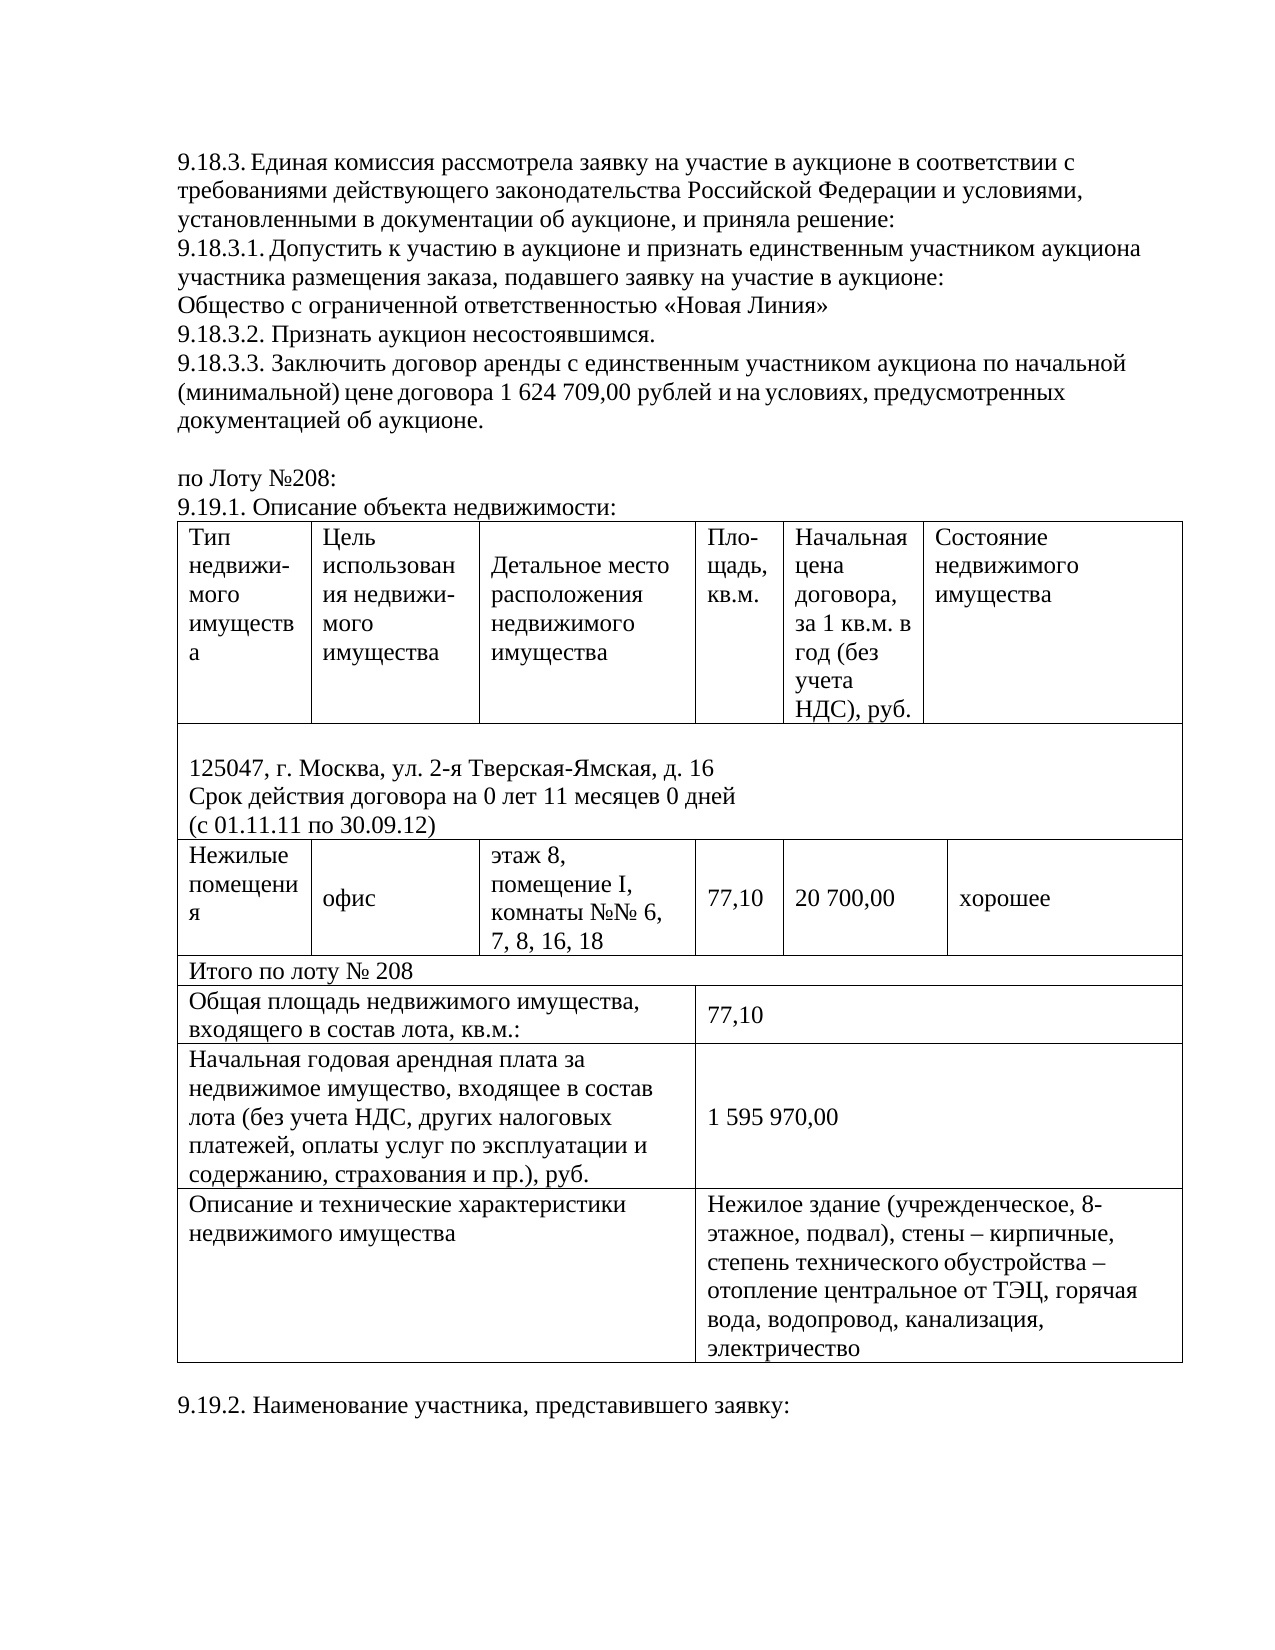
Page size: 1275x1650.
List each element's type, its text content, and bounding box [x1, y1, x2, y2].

text по Лоту №208: [177, 463, 1186, 492]
table_cell Общая площадь недвижимого имущества, входящего в состав лота, кв.м.: [178, 986, 695, 1043]
table_header Пло-щадь, кв.м. [696, 522, 783, 723]
table_header Состояние недвижимого имущества [924, 522, 1182, 723]
text 9.18.3. Единая комиссия рассмотрела заявку на участие в аукционе в соответствии с требованиями действующего законодательства Российской Федерации и условиями, установленными в документации об аукционе, и приняла решение: [177, 147, 1186, 233]
text 9.19.2. Наименование участника, представившего заявку: [177, 1390, 1186, 1419]
table_cell этаж 8, помещение I, комнаты №№ 6, 7, 8, 16, 18 [480, 840, 695, 955]
table_cell 77,10 [696, 986, 1182, 1043]
table_header Детальное место расположения недвижимого имущества [480, 522, 695, 723]
table_cell Описание и технические характеристики недвижимого имущества [178, 1189, 695, 1362]
table_header Тип недвижи-мого имущества [178, 522, 311, 723]
table_cell Начальная годовая арендная плата за недвижимое имущество, входящее в состав лота (без учета НДС, других налоговых платежей, оплаты услуг по эксплуатации и содержанию, страхования и пр.), руб. [178, 1044, 695, 1188]
text 9.18.3.3. Заключить договор аренды с единственным участником аукциона по начальной (минимальной) цене договора 1 624 709,00 рублей и на условиях, предусмотренных документацией об аукционе. [177, 348, 1186, 434]
table_header Начальная цена договора, за 1 кв.м. в год (без учета НДС), руб. [784, 522, 923, 723]
table_cell офис [312, 840, 479, 955]
table_cell 20 700,00 [784, 840, 947, 955]
table_cell 1 595 970,00 [696, 1044, 1182, 1188]
table_header Цель использования недвижи-мого имущества [312, 522, 479, 723]
text Общество с ограниченной ответственностью «Новая Линия» [177, 291, 1186, 319]
table_cell Итого по лоту № 208 [178, 956, 1182, 985]
text 9.19.1. Описание объекта недвижимости: [177, 492, 1186, 521]
table_cell хорошее [948, 840, 1182, 955]
text 9.18.3.2. Признать аукцион несостоявшимся. [177, 319, 1186, 348]
table_cell Нежилые помещения [178, 840, 311, 955]
table_cell Нежилое здание (учрежденческое, 8-этажное, подвал), стены – кирпичные, степень технического обустройства – отопление центральное от ТЭЦ, горячая вода, водопровод, канализация, электричество [696, 1189, 1182, 1362]
table_cell 77,10 [696, 840, 783, 955]
text 9.18.3.1. Допустить к участию в аукционе и признать единственным участником аукциона участника размещения заказа, подавшего заявку на участие в аукционе: [177, 233, 1186, 291]
table_cell 125047, г. Москва, ул. 2-я Тверская-Ямская, д. 16 Срок действия договора на 0 лет 11 месяцев 0 дней (с 01.11.11 по 30.09.12) [178, 724, 1182, 839]
